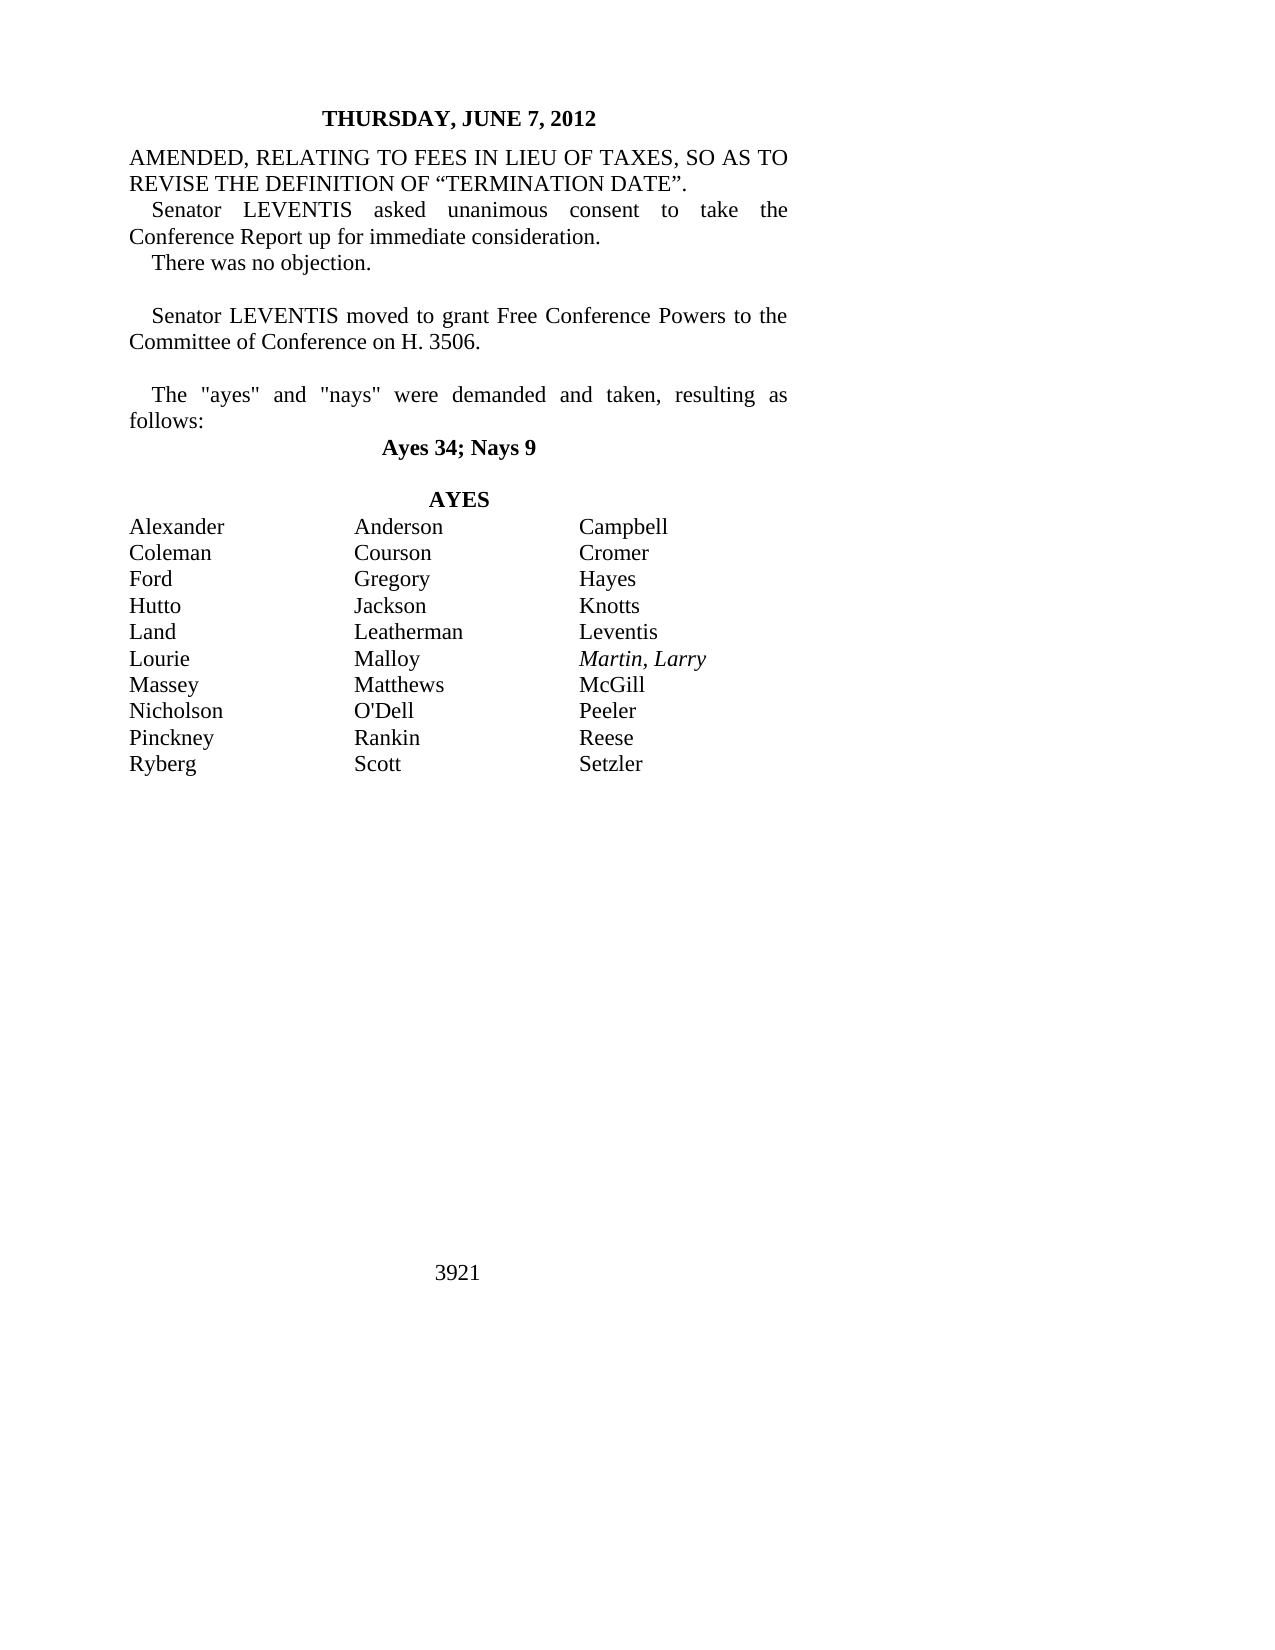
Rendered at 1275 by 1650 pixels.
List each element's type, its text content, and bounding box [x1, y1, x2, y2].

text The "ayes" and "nays" were demanded and taken, resulting as follows: [129, 381, 789, 434]
text Coleman Courson Cromer [129, 539, 789, 566]
text Nicholson O'Dell Peeler [129, 697, 789, 724]
text Pinckney Rankin Reese [129, 724, 789, 750]
text Ayes 34; Nays 9 [129, 434, 789, 460]
text Senator LEVENTIS moved to grant Free Conference Powers to the Committee of Conference on H. 3506. [129, 302, 789, 355]
text AYES [129, 486, 789, 513]
text Senator LEVENTIS asked unanimous consent to take the Conference Report up for immediate consideration. [129, 197, 789, 249]
text Ford Gregory Hayes [129, 566, 789, 592]
text There was no objection. [129, 249, 789, 276]
text Ryberg Scott Setzler [129, 750, 789, 776]
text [129, 144, 789, 197]
text Massey Matthews McGill [129, 671, 789, 697]
text Lourie Malloy Martin, Larry [129, 644, 789, 671]
text Hutto Jackson Knotts [129, 592, 789, 618]
text Alexander Anderson Campbell [129, 513, 789, 539]
text Land Leatherman Leventis [129, 618, 789, 644]
